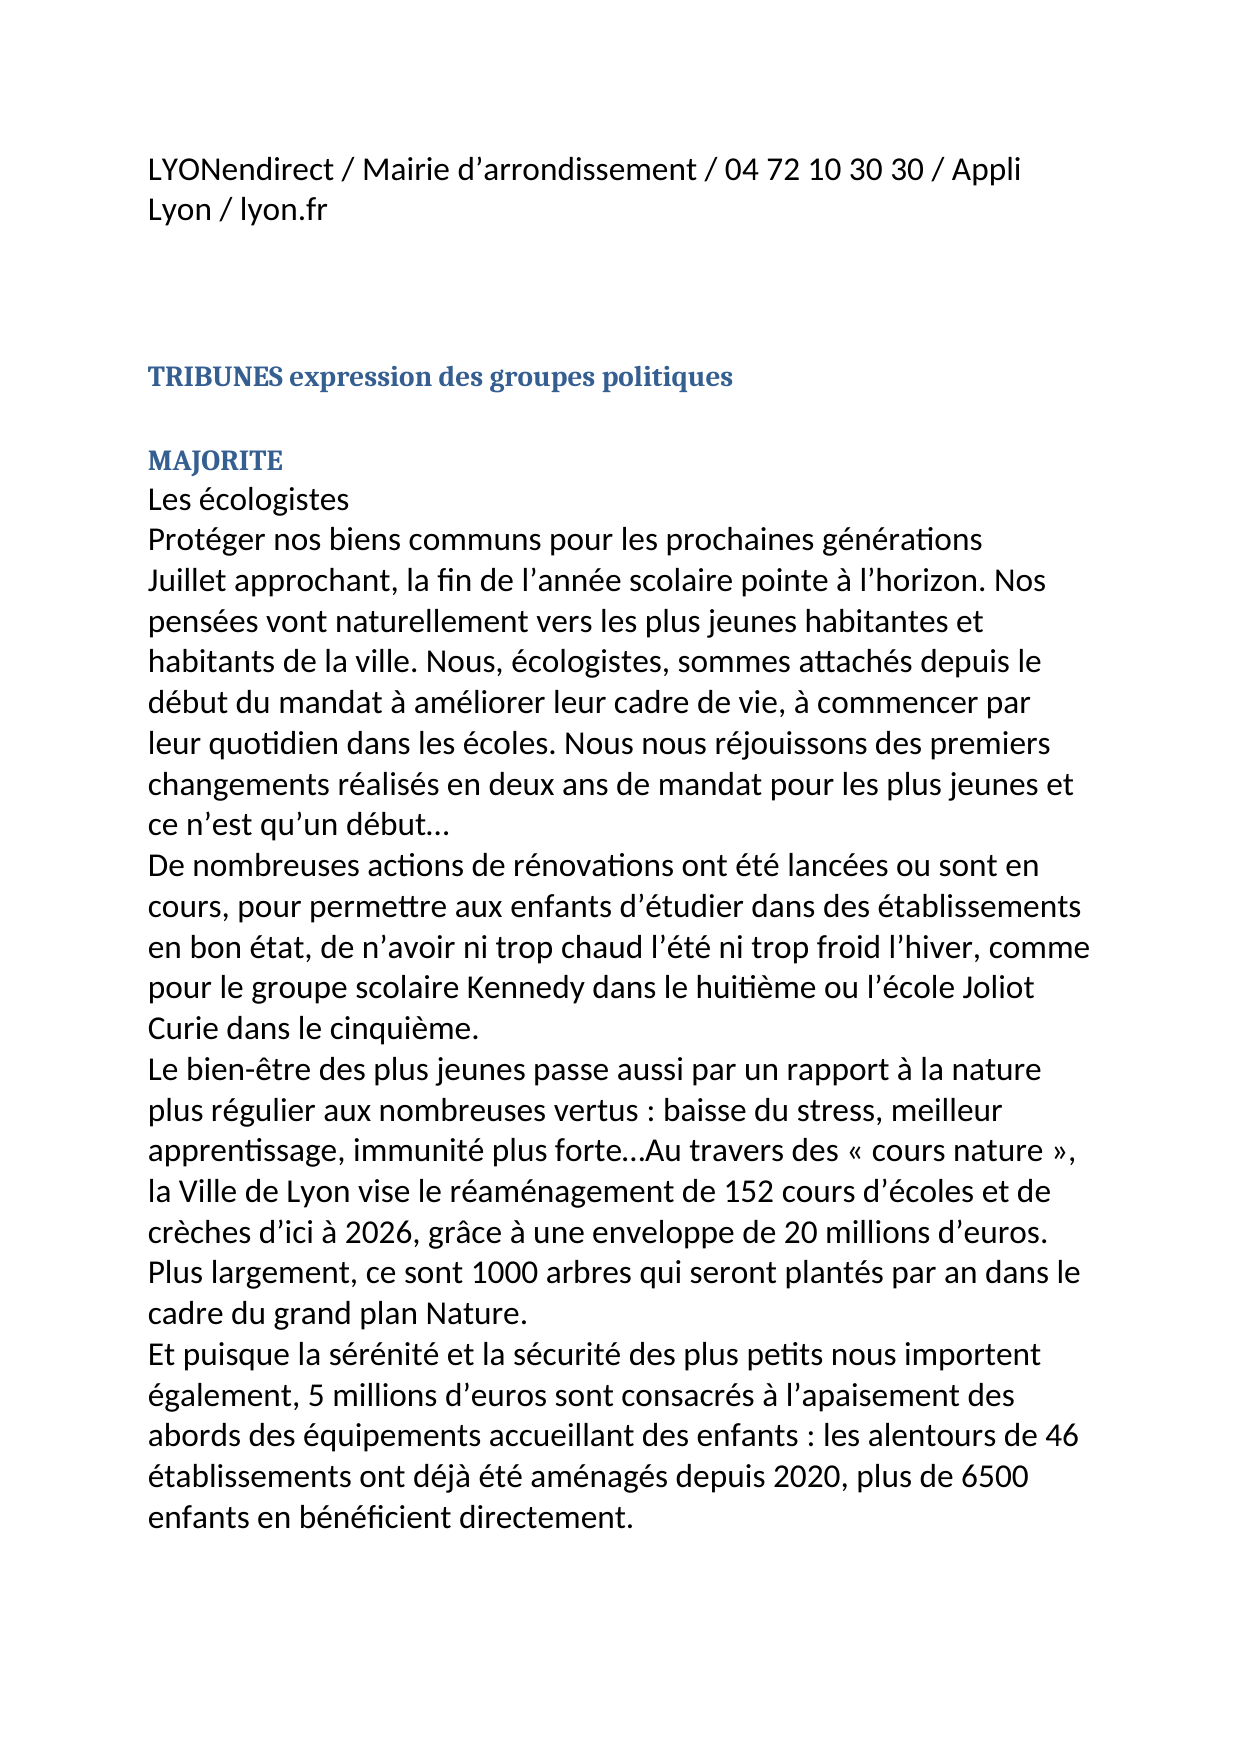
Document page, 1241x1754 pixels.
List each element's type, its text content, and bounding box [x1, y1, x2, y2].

text Juillet approchant, la fin de l’année scolaire pointe à l’horizon. Nos pensées vont naturellement vers les plus jeunes habitantes et habitants de la ville. Nous, écologistes, sommes attachés depuis le début du mandat à améliorer leur cadre de vie, à commencer par leur quotidien dans les écoles. Nous nous réjouissons des premiers changements réalisés en deux ans de mandat pour les plus jeunes et ce n’est qu’un début… [148, 559, 1093, 844]
text De nombreuses actions de rénovations ont été lancées ou sont en cours, pour permettre aux enfants d’étudier dans des établissements en bon état, de n’avoir ni trop chaud l’été ni trop froid l’hiver, comme pour le groupe scolaire Kennedy dans le huitième ou l’école Joliot Curie dans le cinquième. [148, 844, 1093, 1048]
text Les écologistes [148, 478, 1093, 518]
text LYONendirect / Mairie d’arrondissement / 04 72 10 30 30 / Appli Lyon / lyon.fr [148, 148, 1093, 229]
text Et puisque la sérénité et la sécurité des plus petits nous importent également, 5 millions d’euros sont consacrés à l’apaisement des abords des équipements accueillant des enfants : les alentours de 46 établissements ont déjà été aménagés depuis 2020, plus de 6500 enfants en bénéficient directement. [148, 1333, 1093, 1537]
subtitle MAJORITE [148, 444, 1093, 478]
subtitle TRIBUNES expression des groupes politiques [148, 361, 1093, 394]
text Le bien-être des plus jeunes passe aussi par un rapport à la nature plus régulier aux nombreuses vertus : baisse du stress, meilleur apprentissage, immunité plus forte…Au travers des « cours nature », la Ville de Lyon vise le réaménagement de 152 cours d’écoles et de crèches d’ici à 2026, grâce à une enveloppe de 20 millions d’euros. Plus largement, ce sont 1000 arbres qui seront plantés par an dans le cadre du grand plan Nature. [148, 1048, 1093, 1333]
text Protéger nos biens communs pour les prochaines générations [148, 518, 1093, 559]
